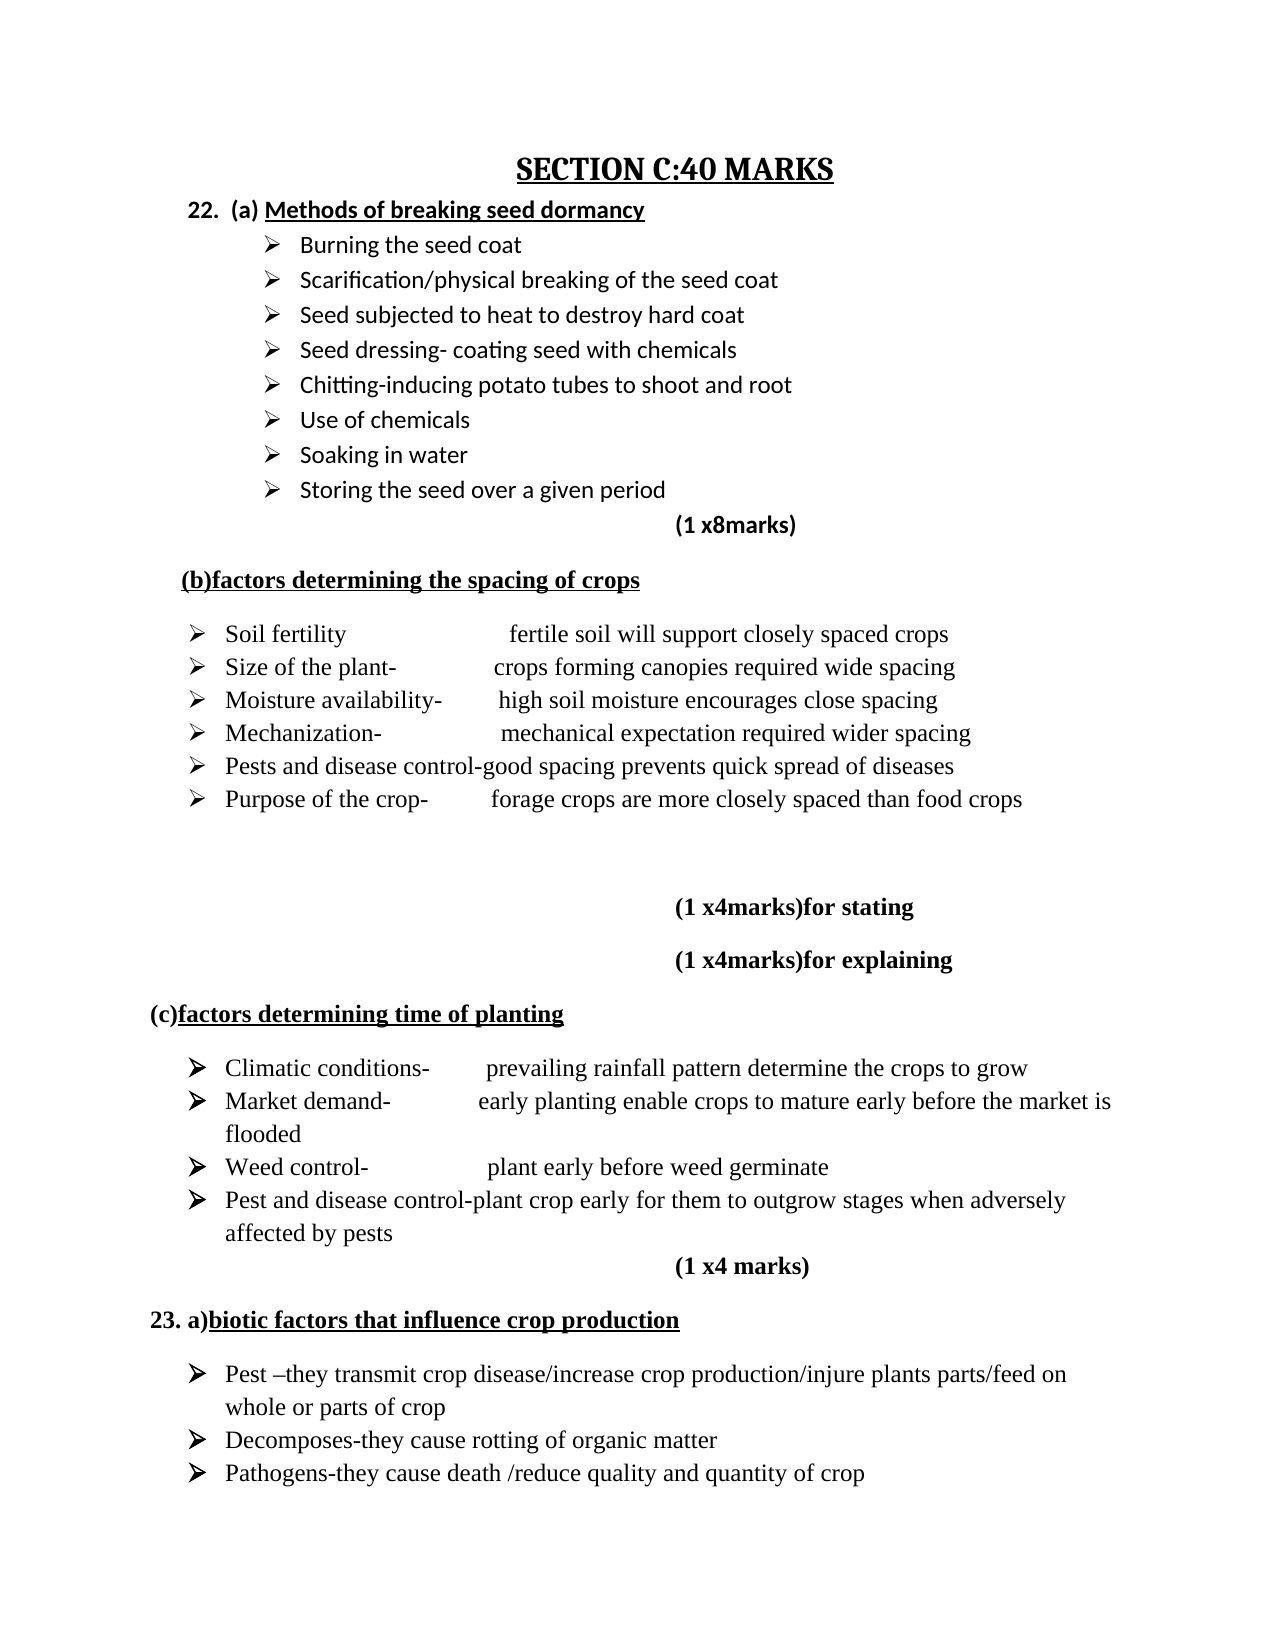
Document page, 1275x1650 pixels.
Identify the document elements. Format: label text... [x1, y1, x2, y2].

list Weed control- plant early before weed germinate [187, 1152, 1125, 1181]
list Pathogens-they cause death /reduce quality and quantity of crop [187, 1458, 1125, 1487]
list Purpose of the crop- forage crops are more closely spaced than food crops [187, 784, 1125, 813]
text (c)factors determining time of planting [150, 999, 1125, 1028]
list Pest and disease control-plant crop early for them to outgrow stages when adversely affected by pests [187, 1185, 1125, 1247]
list Pests and disease control-good spacing prevents quick spread of diseases [187, 751, 1125, 779]
list Chitting-inducing potato tubes to shoot and root [262, 369, 1125, 399]
list Moisture availability- high soil moisture encourages close spacing [187, 685, 1125, 713]
list Seed subjected to heat to destroy hard coat [262, 299, 1125, 329]
list (a) Methods of breaking seed dormancy [187, 194, 1125, 224]
list Market demand- early planting enable crops to mature early before the market is flooded [187, 1086, 1125, 1148]
list (1 x4 marks) [675, 1251, 1125, 1280]
list Size of the plant- crops forming canopies required wide spacing [187, 652, 1125, 681]
list Decomposes-they cause rotting of organic matter [187, 1425, 1125, 1454]
list Scarification/physical breaking of the seed coat [262, 264, 1125, 294]
list Storing the seed over a given period [262, 474, 1125, 504]
text (1 x4marks)for explaining [150, 945, 1125, 974]
list Pest –they transmit crop disease/increase crop production/injure plants parts/feed on whole or parts of crop [187, 1359, 1125, 1421]
list Mechanization- mechanical expectation required wider spacing [187, 718, 1125, 747]
text (1 x4marks)for stating [150, 892, 1125, 920]
list (1 x8marks) [675, 509, 1125, 539]
list Soil fertility fertile soil will support closely spaced crops [187, 619, 1125, 647]
list Climatic conditions- prevailing rainfall pattern determine the crops to grow [187, 1053, 1125, 1082]
list Seed dressing- coating seed with chemicals [262, 334, 1125, 364]
text 23. a)biotic factors that influence crop production [150, 1305, 1125, 1334]
text (b)factors determining the spacing of crops [150, 565, 1125, 594]
list Burning the seed coat [262, 229, 1125, 259]
list Use of chemicals [262, 404, 1125, 434]
list Soaking in water [262, 439, 1125, 469]
list SECTION C:40 MARKS [225, 150, 1125, 188]
